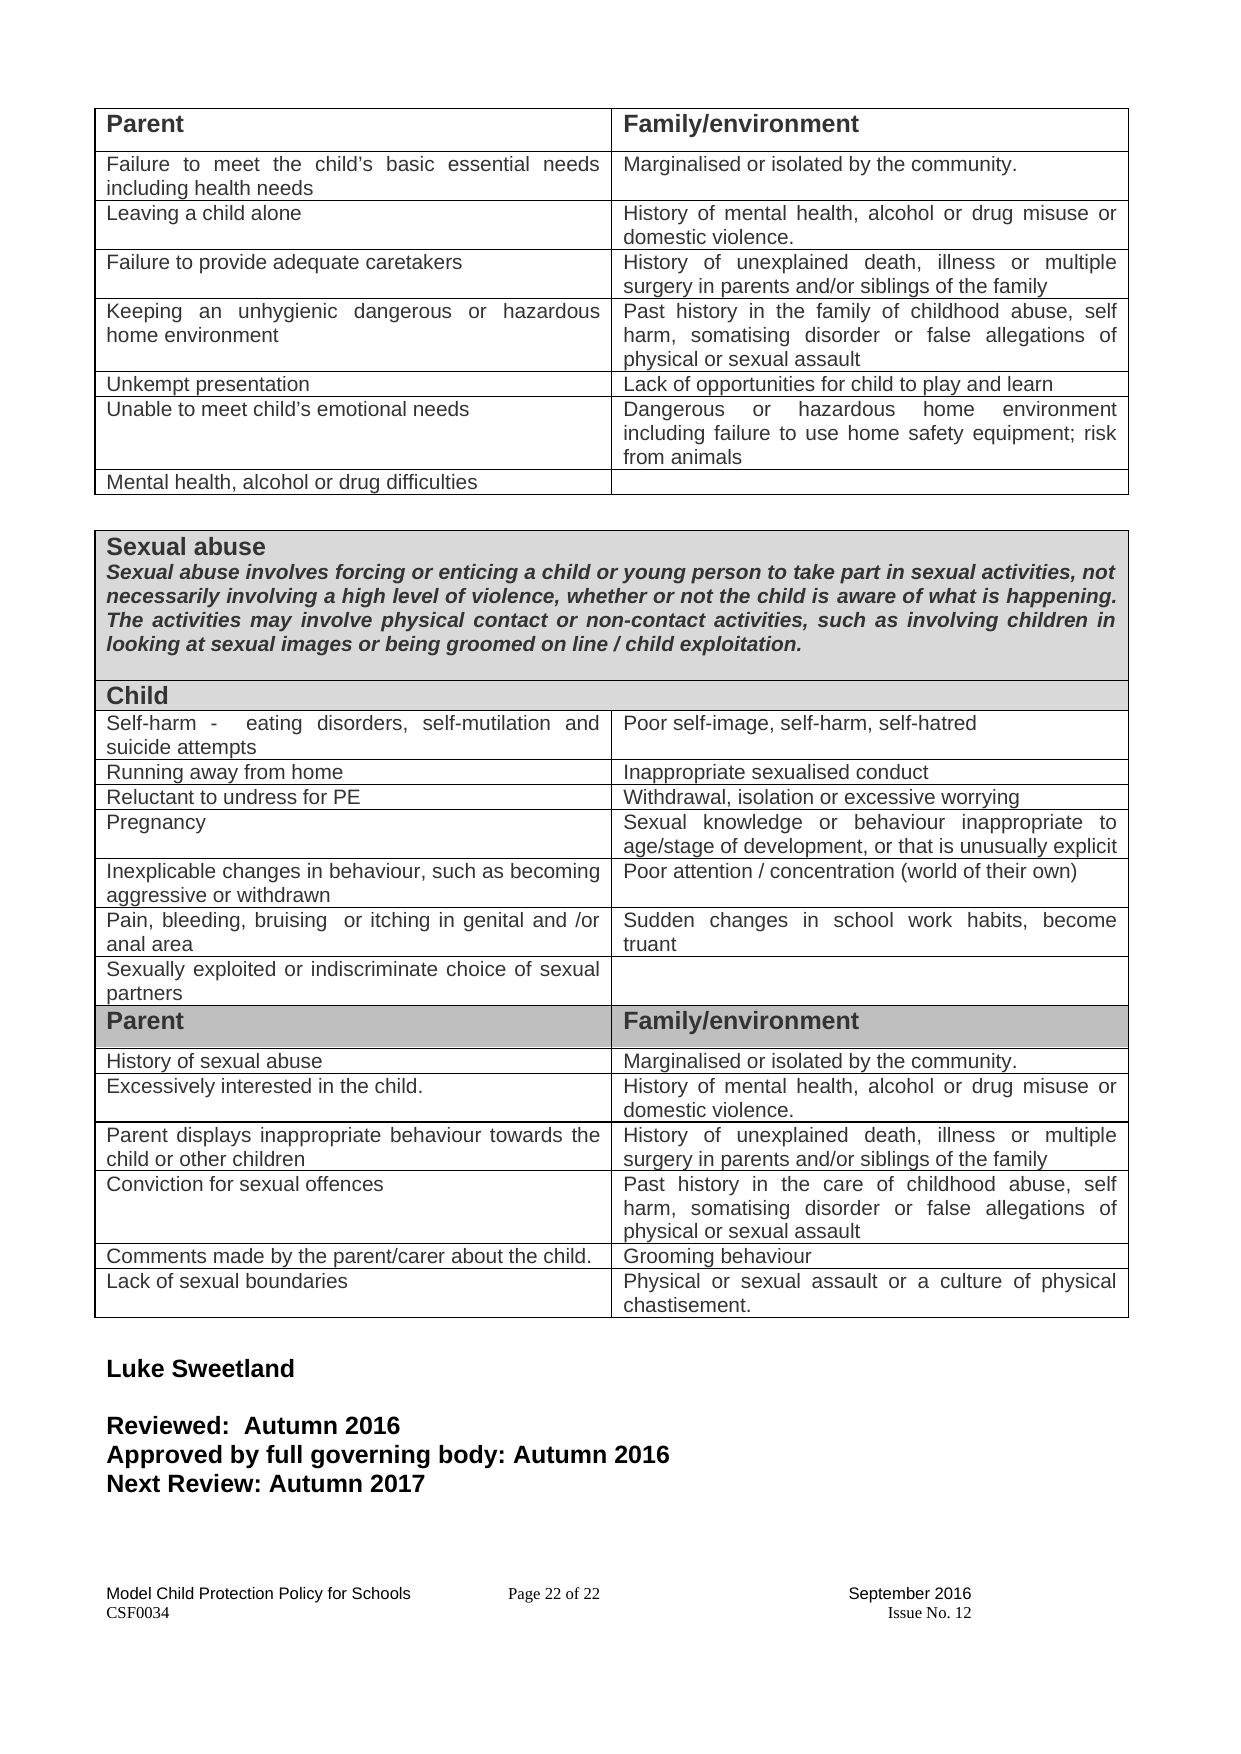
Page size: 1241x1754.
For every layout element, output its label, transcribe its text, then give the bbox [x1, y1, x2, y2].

table_cell Unable to meet child’s emotional needs [96, 397, 611, 469]
table_header Sexual abuse Sexual abuse involves forcing or enticing a child or young person to take part in sexual activities, not necessarily involving a high level of violence, whether or not the child is aware of what is happening. The activities may involve physical contact or non-contact activities, such as involving children in looking at sexual images or being groomed on line / child exploitation. [96, 531, 1128, 680]
table_cell Poor attention / concentration (world of their own) [612, 859, 1128, 907]
text Reviewed: Autumn 2016 [106, 1411, 1117, 1440]
table_cell Pain, bleeding, bruising or itching in genital and /or anal area [96, 908, 611, 956]
table_cell Parent [96, 1006, 611, 1047]
text Luke Sweetland [106, 1354, 1117, 1382]
text Approved by full governing body: Autumn 2016 [106, 1440, 1117, 1469]
table_cell Leaving a child alone [96, 201, 611, 249]
table_cell Inappropriate sexualised conduct [612, 760, 1128, 784]
table_cell History of mental health, alcohol or drug misuse or domestic violence. [612, 1074, 1128, 1121]
table_cell Sexual knowledge or behaviour inappropriate to age/stage of development, or that is unusually explicit [612, 810, 1128, 858]
table_cell Keeping an unhygienic dangerous or hazardous home environment [96, 299, 611, 371]
table_cell [612, 957, 1128, 1004]
table_cell Past history in the care of childhood abuse, self harm, somatising disorder or false allegations of physical or sexual assault [612, 1171, 1128, 1243]
table_cell [612, 470, 1128, 494]
table_cell Lack of sexual boundaries [96, 1269, 611, 1317]
table_cell Mental health, alcohol or drug difficulties [96, 470, 611, 494]
table_cell Excessively interested in the child. [96, 1074, 611, 1121]
table_cell Sexually exploited or indiscriminate choice of sexual partners [96, 957, 611, 1004]
text Next Review: Autumn 2017 [106, 1469, 1117, 1497]
table_cell Inexplicable changes in behaviour, such as becoming aggressive or withdrawn [96, 859, 611, 907]
table_cell Comments made by the parent/carer about the child. [96, 1244, 611, 1268]
table_cell Poor self-image, self-harm, self-hatred [612, 711, 1128, 759]
table_cell Marginalised or isolated by the community. [612, 1049, 1128, 1072]
table_cell History of unexplained death, illness or multiple surgery in parents and/or siblings of the family [612, 1123, 1128, 1170]
table_cell Parent [96, 109, 611, 151]
table_cell Past history in the family of childhood abuse, self harm, somatising disorder or false allegations of physical or sexual assault [612, 299, 1128, 371]
table_cell Withdrawal, isolation or excessive worrying [612, 785, 1128, 809]
table_cell History of mental health, alcohol or drug misuse or domestic violence. [612, 201, 1128, 249]
table_cell Reluctant to undress for PE [96, 785, 611, 809]
table_cell Parent displays inappropriate behaviour towards the child or other children [96, 1123, 611, 1170]
table_cell Family/environment [612, 1006, 1128, 1047]
table_cell History of unexplained death, illness or multiple surgery in parents and/or siblings of the family [612, 250, 1128, 298]
table_cell Self-harm - eating disorders, self-mutilation and suicide attempts [96, 711, 611, 759]
table_cell Grooming behaviour [612, 1244, 1128, 1268]
table_cell Failure to provide adequate caretakers [96, 250, 611, 298]
table_cell Marginalised or isolated by the community. [612, 152, 1128, 200]
table_cell Family/environment [612, 109, 1128, 151]
table_cell Sudden changes in school work habits, become truant [612, 908, 1128, 956]
table_cell Conviction for sexual offences [96, 1171, 611, 1243]
table_cell Failure to meet the child’s basic essential needs including health needs [96, 152, 611, 200]
table_cell Unkempt presentation [96, 372, 611, 396]
table_cell Dangerous or hazardous home environment including failure to use home safety equipment; risk from animals [612, 397, 1128, 469]
table_cell Child [96, 681, 1128, 710]
table_cell Lack of opportunities for child to play and learn [612, 372, 1128, 396]
table_cell Running away from home [96, 760, 611, 784]
table_cell History of sexual abuse [96, 1049, 611, 1072]
table_cell Physical or sexual assault or a culture of physical chastisement. [612, 1269, 1128, 1317]
table_cell Pregnancy [96, 810, 611, 858]
